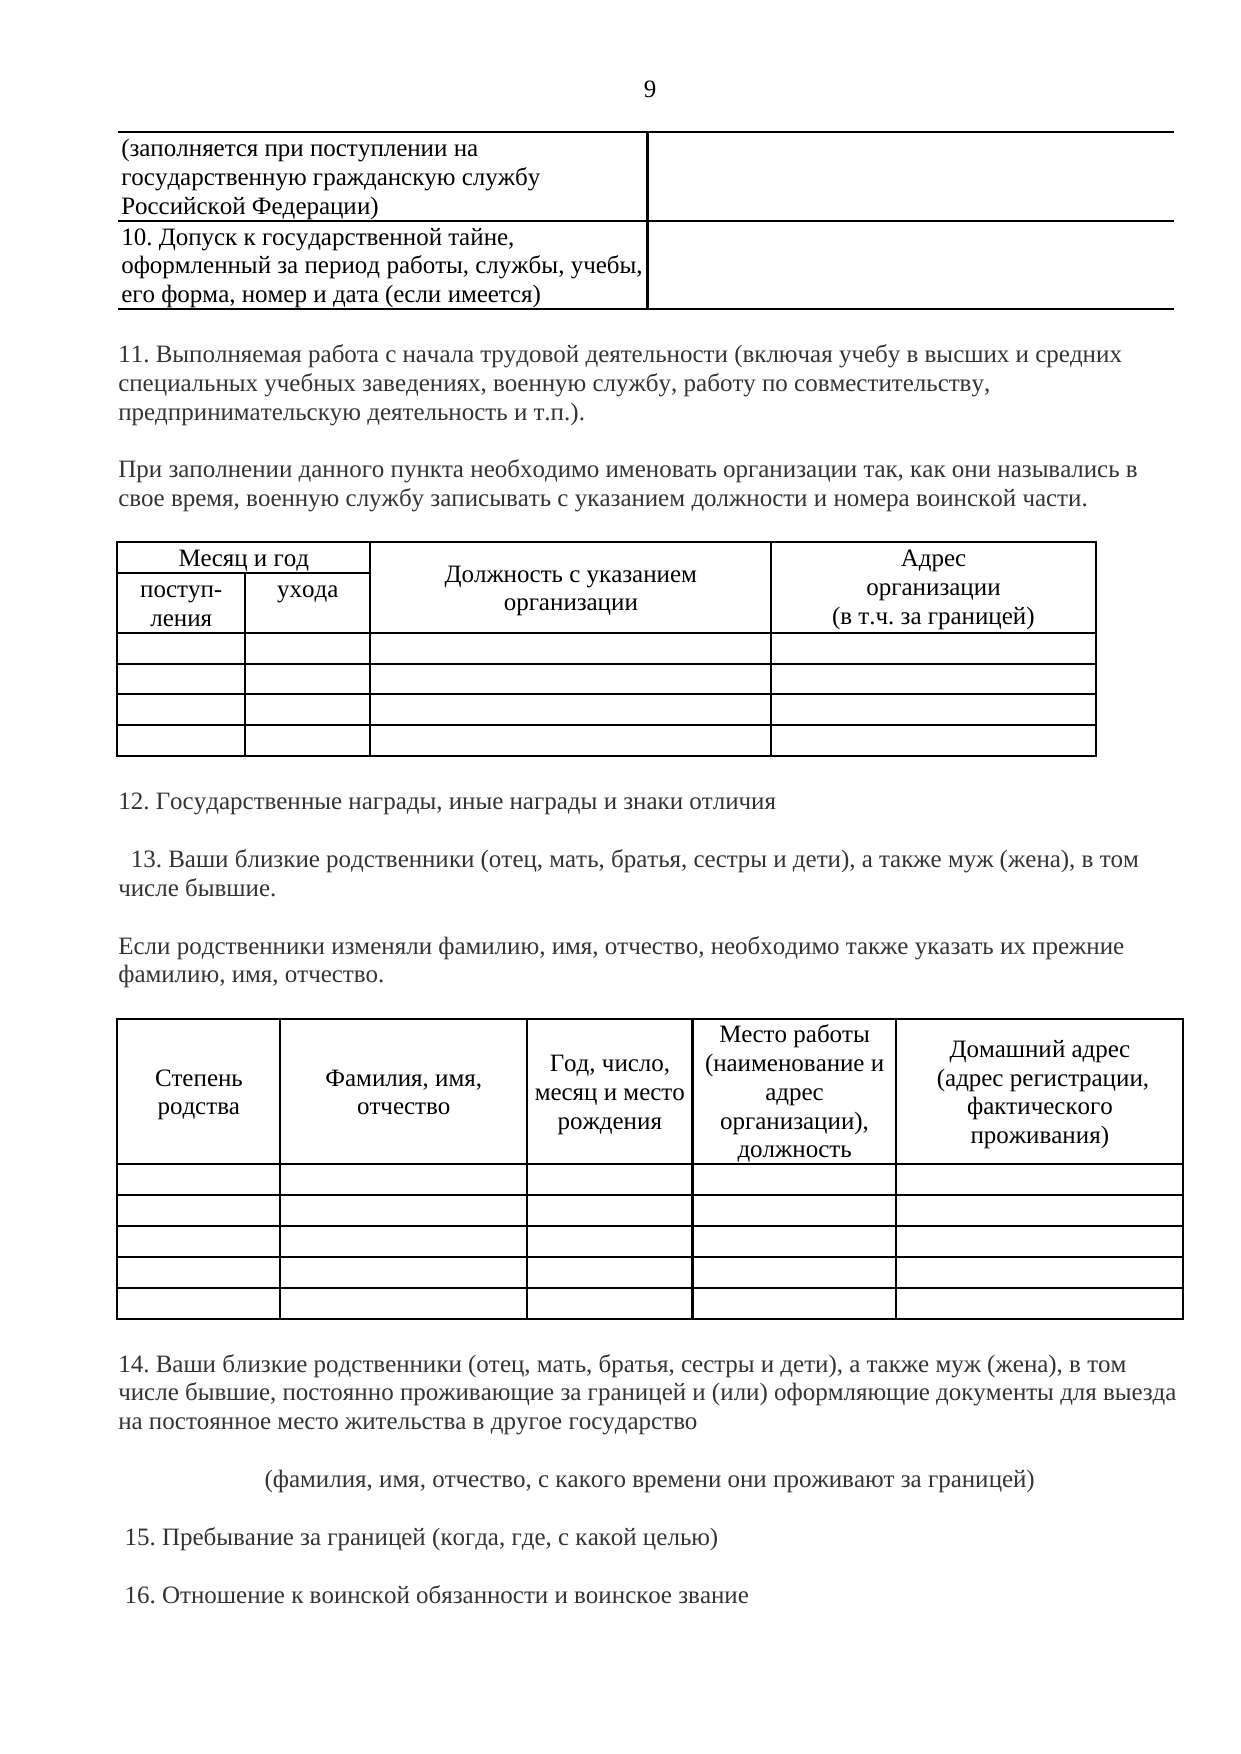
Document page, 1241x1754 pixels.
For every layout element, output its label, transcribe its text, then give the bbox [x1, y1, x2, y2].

table_cell поступления [118, 574, 244, 632]
text (фамилия, имя, отчество, с какого времени они проживают за границей) [118, 1464, 1181, 1493]
table_cell [246, 726, 369, 755]
table_header Степень родства [118, 1020, 279, 1163]
table_cell [371, 634, 770, 662]
table_cell [528, 1258, 691, 1287]
table_cell [528, 1227, 691, 1256]
table_header Домашний адрес (адрес регистрации, фактического проживания) [897, 1020, 1182, 1163]
table_cell [694, 1289, 895, 1317]
table_cell [118, 1227, 279, 1256]
text Если родственники изменяли фамилию, имя, отчество, необходимо также указать их прежние фамилию, имя, отчество. [118, 931, 1181, 988]
table_cell [281, 1258, 526, 1287]
table_cell [772, 726, 1095, 755]
text 11. Выполняемая работа с начала трудовой деятельности (включая учебу в высших и средних специальных учебных заведениях, военную службу, работу по совместительству, предпринимательскую деятельность и т.п.). [118, 339, 1181, 425]
table_header Фамилия, имя, отчество [281, 1020, 526, 1163]
table_cell [694, 1227, 895, 1256]
table_cell [897, 1227, 1182, 1256]
text При заполнении данного пункта необходимо именовать организации так, как они назывались в свое время, военную службу записывать с указанием должности и номера воинской части. [118, 454, 1181, 512]
table_cell [649, 222, 1174, 308]
table_cell [281, 1227, 526, 1256]
text 13. Ваши близкие родственники (отец, мать, братья, сестры и дети), а также муж (жена), в том числе бывшие. [118, 844, 1181, 902]
table_cell [528, 1165, 691, 1194]
table_cell ухода [246, 574, 369, 632]
table_cell [371, 726, 770, 755]
text 15. Пребывание за границей (когда, где, с какой целью) [118, 1522, 1181, 1551]
table_cell [118, 695, 244, 724]
table_cell [772, 695, 1095, 724]
table_cell [897, 1196, 1182, 1225]
table_cell [118, 634, 244, 662]
table_cell [897, 1289, 1182, 1317]
table_cell [246, 665, 369, 693]
table_header Должность с указанием организации [371, 543, 770, 632]
table_cell [694, 1258, 895, 1287]
table_cell 10. Допуск к государственной тайне, оформленный за период работы, службы, учебы, его форма, номер и дата (если имеется) [118, 222, 646, 308]
table_cell [897, 1165, 1182, 1194]
table_cell [694, 1165, 895, 1194]
table_cell [281, 1165, 526, 1194]
table_cell [118, 726, 244, 755]
table_cell [118, 1258, 279, 1287]
text 16. Отношение к воинской обязанности и воинское звание [118, 1580, 1181, 1609]
table_cell [772, 634, 1095, 662]
table_cell [118, 665, 244, 693]
table_cell [528, 1196, 691, 1225]
table_cell [649, 133, 1174, 219]
table_cell [371, 665, 770, 693]
table_cell [694, 1196, 895, 1225]
table_cell [281, 1196, 526, 1225]
text 14. Ваши близкие родственники (отец, мать, братья, сестры и дети), а также муж (жена), в том числе бывшие, постоянно проживающие за границей и (или) оформляющие документы для выезда на постоянное место жительства в другое государство [118, 1349, 1181, 1435]
table_cell [118, 1196, 279, 1225]
table_cell [528, 1289, 691, 1317]
table_header Место работы (наименование и адрес организации), должность [694, 1020, 895, 1163]
table_cell [246, 634, 369, 662]
table_cell [118, 1165, 279, 1194]
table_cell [118, 133, 646, 219]
table_header Адрес организации (в т.ч. за границей) [772, 543, 1095, 632]
table_cell [772, 665, 1095, 693]
table_header Год, число, месяц и место рождения [528, 1020, 691, 1163]
table_header Месяц и год [118, 543, 369, 572]
table_cell [371, 695, 770, 724]
table_cell [897, 1258, 1182, 1287]
table_cell [118, 1289, 279, 1317]
text 12. Государственные награды, иные награды и знаки отличия [118, 786, 1181, 815]
table_cell [246, 695, 369, 724]
table_cell [281, 1289, 526, 1317]
